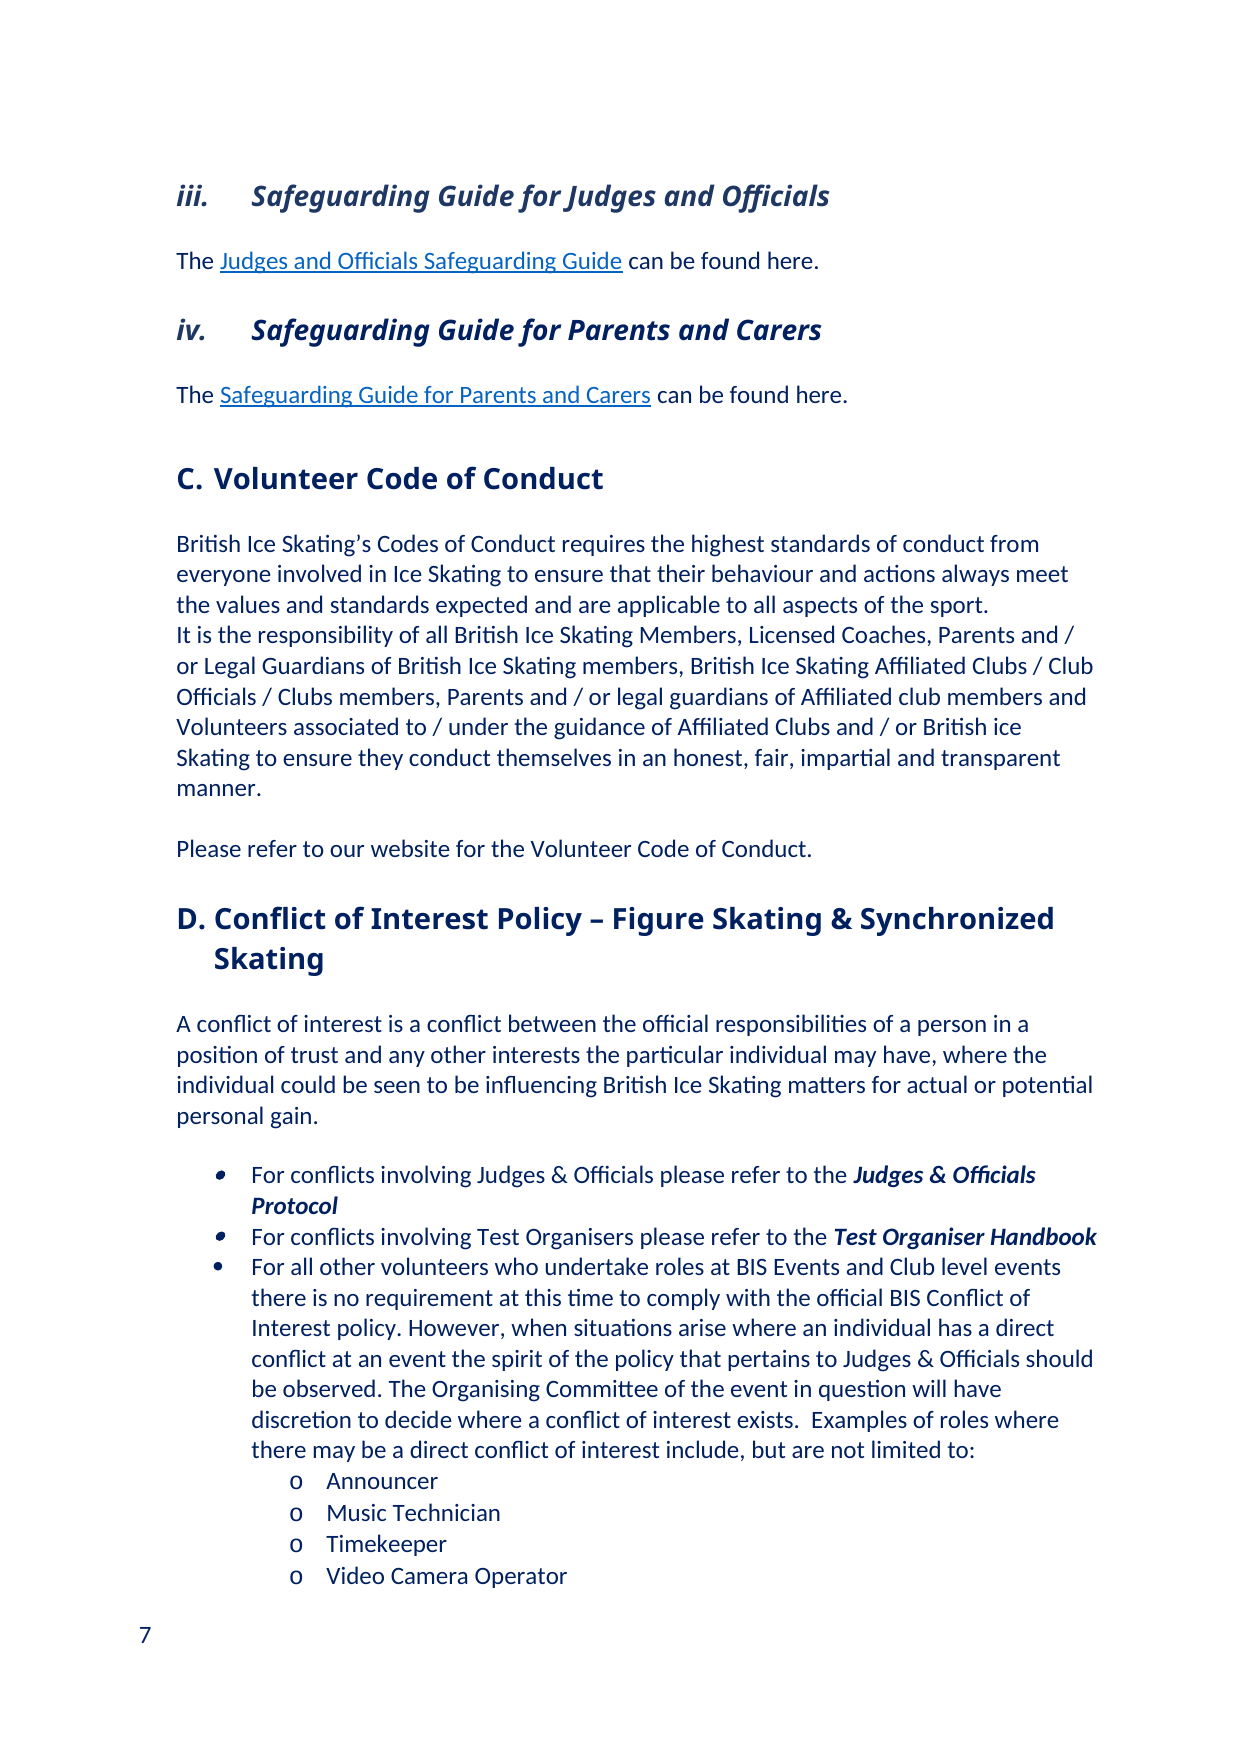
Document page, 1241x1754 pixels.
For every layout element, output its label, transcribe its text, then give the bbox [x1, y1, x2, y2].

subtitle Volunteer Code of Conduct [176, 458, 1101, 498]
list Video Camera Operator [289, 1560, 1101, 1592]
list Timekeeper [289, 1528, 1101, 1560]
subtitle Safeguarding Guide for Judges and Officials [176, 176, 1101, 215]
list Announcer [289, 1465, 1101, 1497]
subtitle Conflict of Interest Policy – Figure Skating & Synchronized Skating [176, 898, 1101, 978]
list It is the responsibility of all British Ice Skating Members, Licensed Coaches, Parents and / or Legal Guardians of British Ice Skating members, British Ice Skating Affiliated Clubs / Club Officials / Clubs members, Parents and / or legal guardians of Affiliated club members and Volunteers associated to / under the guidance of Affiliated Clubs and / or British ice Skating to ensure they conduct themselves in an honest, fair, impartial and transparent manner. [176, 620, 1101, 803]
subtitle Safeguarding Guide for Parents and Carers [176, 311, 1101, 349]
text The Judges and Officials Safeguarding Guide can be found here. [176, 245, 1101, 276]
list For conflicts involving Test Organisers please refer to the Test Organiser Handbook [214, 1221, 1101, 1251]
list For conflicts involving Judges & Officials please refer to the Judges & Officials Protocol [214, 1160, 1101, 1221]
text Please refer to our website for the Volunteer Code of Conduct. [176, 833, 1101, 864]
text A conflict of interest is a conflict between the official responsibilities of a person in a position of trust and any other interests the particular individual may have, where the individual could be seen to be influencing British Ice Skating matters for actual or potential personal gain. [176, 1008, 1101, 1131]
list For all other volunteers who undertake roles at BIS Events and Club level events there is no requirement at this time to comply with the official BIS Conflict of Interest policy. However, when situations arise where an individual has a direct conflict at an event the spirit of the policy that pertains to Judges & Officials should be observed. The Organising Committee of the event in question will have discretion to decide where a conflict of interest exists. Examples of roles where there may be a direct conflict of interest include, but are not limited to: [214, 1251, 1101, 1465]
list Music Technician [289, 1497, 1101, 1528]
list British Ice Skating’s Codes of Conduct requires the highest standards of conduct from everyone involved in Ice Skating to ensure that their behaviour and actions always meet the values and standards expected and are applicable to all aspects of the sport. [176, 528, 1101, 620]
text The Safeguarding Guide for Parents and Carers can be found here. [176, 379, 1101, 410]
